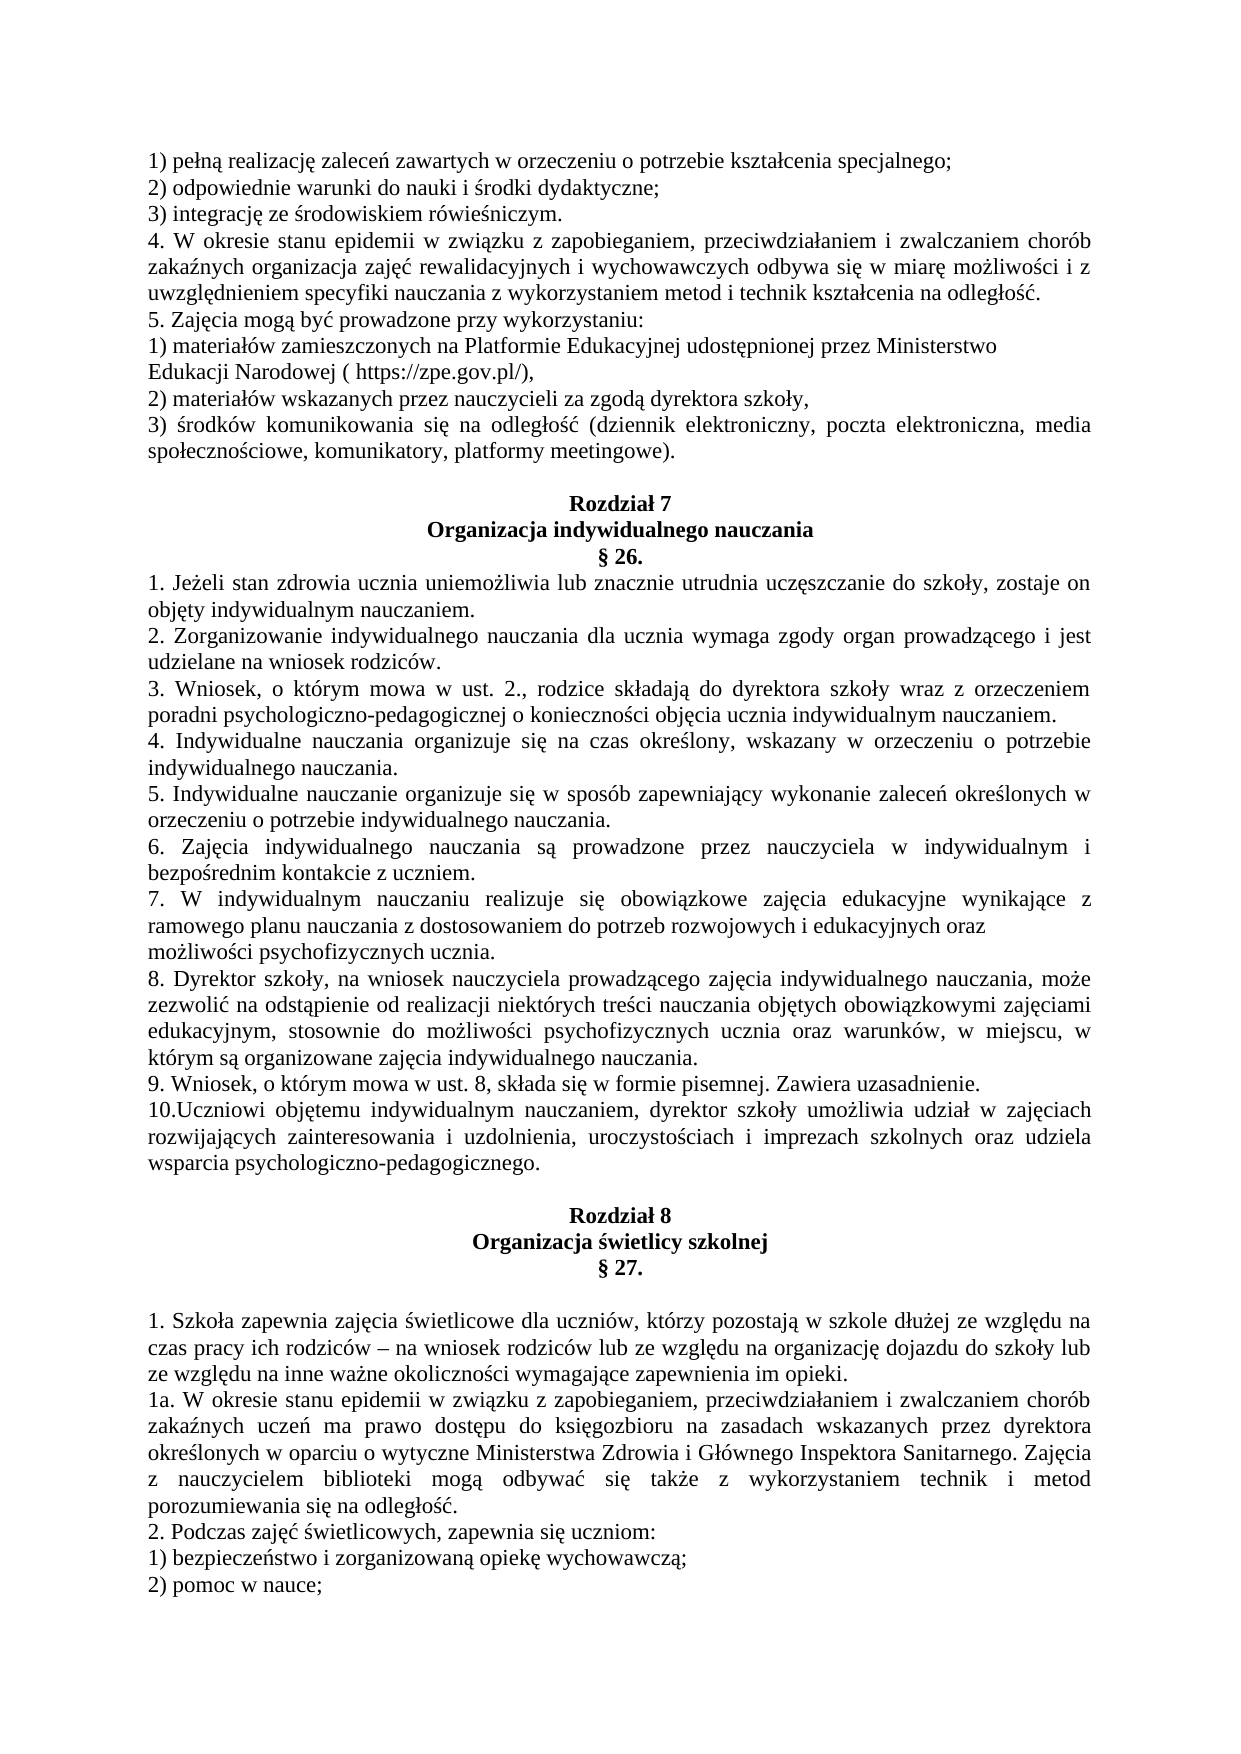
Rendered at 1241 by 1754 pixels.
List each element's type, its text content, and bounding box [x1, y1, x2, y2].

text 2) materiałów wskazanych przez nauczycieli za zgodą dyrektora szkoły, [148, 385, 1093, 411]
text 1) bezpieczeństwo i zorganizowaną opiekę wychowawczą; [148, 1544, 1093, 1571]
text 5. Indywidualne nauczanie organizuje się w sposób zapewniający wykonanie zaleceń określonych w orzeczeniu o potrzebie indywidualnego nauczania. [148, 780, 1093, 833]
text możliwości psychofizycznych ucznia. [148, 938, 1093, 964]
text 7. W indywidualnym nauczaniu realizuje się obowiązkowe zajęcia edukacyjne wynikające z ramowego planu nauczania z dostosowaniem do potrzeb rozwojowych i edukacyjnych oraz [148, 886, 1093, 938]
text Rozdział 7 [148, 490, 1093, 517]
text 8. Dyrektor szkoły, na wniosek nauczyciela prowadzącego zajęcia indywidualnego nauczania, może zezwolić na odstąpienie od realizacji niektórych treści nauczania objętych obowiązkowymi zajęciami edukacyjnym, stosownie do możliwości psychofizycznych ucznia oraz warunków, w miejscu, w którym są organizowane zajęcia indywidualnego nauczania. [148, 964, 1093, 1070]
text 2. Zorganizowanie indywidualnego nauczania dla ucznia wymaga zgody organ prowadzącego i jest udzielane na wniosek rodziców. [148, 622, 1093, 675]
text 4. Indywidualne nauczania organizuje się na czas określony, wskazany w orzeczeniu o potrzebie indywidualnego nauczania. [148, 727, 1093, 780]
text Organizacja indywidualnego nauczania [148, 517, 1093, 543]
text § 27. [148, 1254, 1093, 1281]
text 2) odpowiednie warunki do nauki i środki dydaktyczne; [148, 174, 1093, 200]
text 1a. W okresie stanu epidemii w związku z zapobieganiem, przeciwdziałaniem i zwalczaniem chorób zakaźnych uczeń ma prawo dostępu do księgozbioru na zasadach wskazanych przez dyrektora określonych w oparciu o wytyczne Ministerstwa Zdrowia i Głównego Inspektora Sanitarnego. Zajęcia z nauczycielem biblioteki mogą odbywać się także z wykorzystaniem technik i metod porozumiewania się na odległość. [148, 1386, 1093, 1518]
text 1. Jeżeli stan zdrowia ucznia uniemożliwia lub znacznie utrudnia uczęszczanie do szkoły, zostaje on objęty indywidualnym nauczaniem. [148, 569, 1093, 622]
text 2. Podczas zajęć świetlicowych, zapewnia się uczniom: [148, 1518, 1093, 1544]
text § 26. [148, 543, 1093, 569]
text 5. Zajęcia mogą być prowadzone przy wykorzystaniu: [148, 306, 1093, 332]
text 10.Uczniowi objętemu indywidualnym nauczaniem, dyrektor szkoły umożliwia udział w zajęciach rozwijających zainteresowania i uzdolnienia, uroczystościach i imprezach szkolnych oraz udziela wsparcia psychologiczno-pedagogicznego. [148, 1096, 1093, 1175]
text 1. Szkoła zapewnia zajęcia świetlicowe dla uczniów, którzy pozostają w szkole dłużej ze względu na czas pracy ich rodziców – na wniosek rodziców lub ze względu na organizację dojazdu do szkoły lub ze względu na inne ważne okoliczności wymagające zapewnienia im opieki. [148, 1307, 1093, 1386]
text Rozdział 8 [148, 1202, 1093, 1228]
text 2) pomoc w nauce; [148, 1571, 1093, 1597]
text 4. W okresie stanu epidemii w związku z zapobieganiem, przeciwdziałaniem i zwalczaniem chorób zakaźnych organizacja zajęć rewalidacyjnych i wychowawczych odbywa się w miarę możliwości i z uwzględnieniem specyfiki nauczania z wykorzystaniem metod i technik kształcenia na odległość. [148, 227, 1093, 306]
text 1) pełną realizację zaleceń zawartych w orzeczeniu o potrzebie kształcenia specjalnego; [148, 148, 1093, 174]
text 3) środków komunikowania się na odległość (dziennik elektroniczny, poczta elektroniczna, media społecznościowe, komunikatory, platformy meetingowe). [148, 411, 1093, 464]
text Edukacji Narodowej ( https://zpe.gov.pl/), [148, 358, 1093, 385]
text 6. Zajęcia indywidualnego nauczania są prowadzone przez nauczyciela w indywidualnym i bezpośrednim kontakcie z uczniem. [148, 833, 1093, 886]
text 9. Wniosek, o którym mowa w ust. 8, składa się w formie pisemnej. Zawiera uzasadnienie. [148, 1070, 1093, 1096]
text 3. Wniosek, o którym mowa w ust. 2., rodzice składają do dyrektora szkoły wraz z orzeczeniem poradni psychologiczno-pedagogicznej o konieczności objęcia ucznia indywidualnym nauczaniem. [148, 675, 1093, 727]
text 3) integrację ze środowiskiem rówieśniczym. [148, 200, 1093, 227]
text 1) materiałów zamieszczonych na Platformie Edukacyjnej udostępnionej przez Ministerstwo [148, 332, 1093, 358]
text Organizacja świetlicy szkolnej [148, 1228, 1093, 1254]
